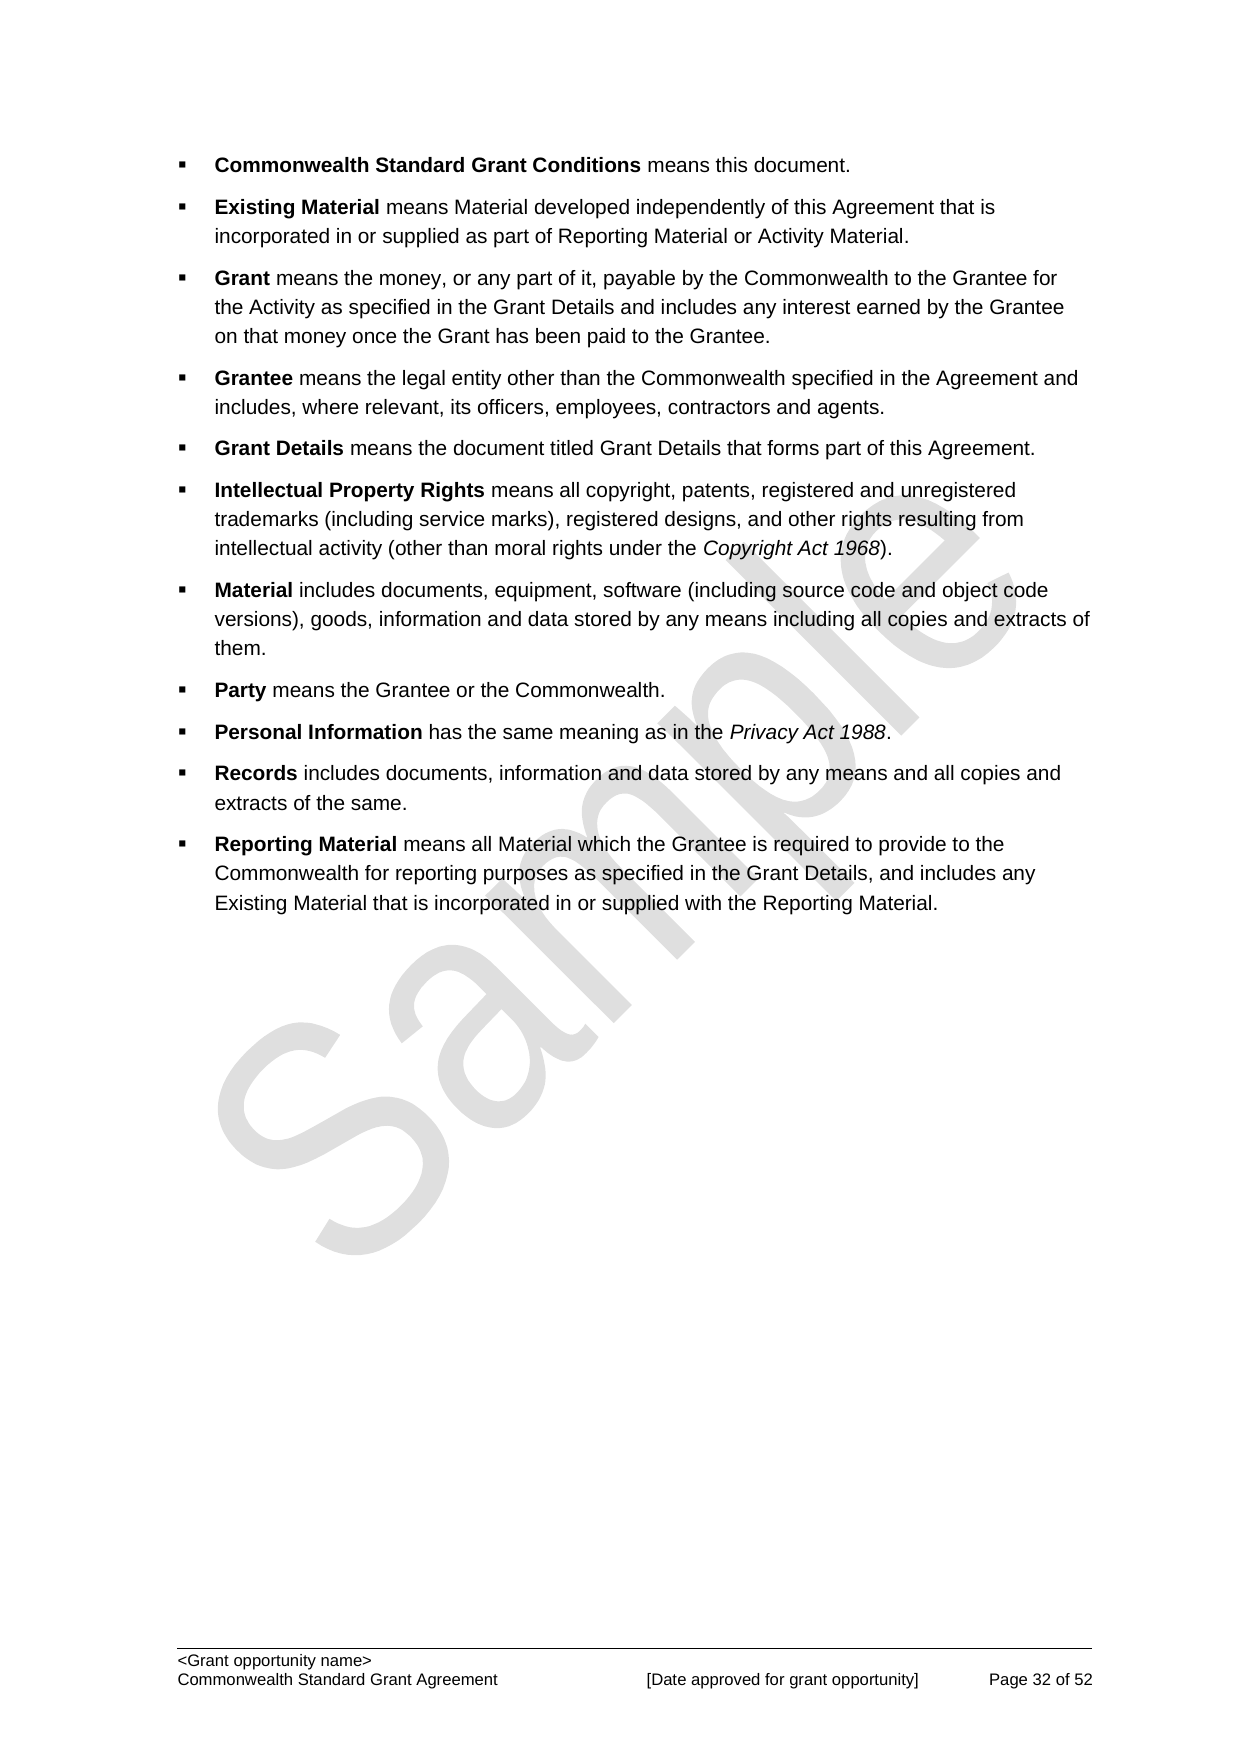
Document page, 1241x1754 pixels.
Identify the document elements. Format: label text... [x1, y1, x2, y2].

list Commonwealth Standard Grant Conditions means this document. [177, 148, 1092, 177]
list Material includes documents, equipment, software (including source code and object code versions), goods, information and data stored by any means including all copies and extracts of them. [177, 573, 1092, 660]
list Reporting Material means all Material which the Grantee is required to provide to the Commonwealth for reporting purposes as specified in the Grant Details, and includes any Existing Material that is incorporated in or supplied with the Reporting Material. [177, 827, 1092, 914]
list Personal Information has the same meaning as in the Privacy Act 1988. [177, 714, 1092, 743]
list Existing Material means Material developed independently of this Agreement that is incorporated in or supplied as part of Reporting Material or Activity Material. [177, 189, 1092, 248]
list Party means the Grantee or the Commonwealth. [177, 673, 1092, 702]
list Grantee means the legal entity other than the Commonwealth specified in the Agreement and includes, where relevant, its officers, employees, contractors and agents. [177, 360, 1092, 418]
list Grant means the money, or any part of it, payable by the Commonwealth to the Grantee for the Activity as specified in the Grant Details and includes any interest earned by the Grantee on that money once the Grant has been paid to the Grantee. [177, 260, 1092, 348]
list Grant Details means the document titled Grant Details that forms part of this Agreement. [177, 431, 1092, 460]
list Intellectual Property Rights means all copyright, patents, registered and unregistered trademarks (including service marks), registered designs, and other rights resulting from intellectual activity (other than moral rights under the Copyright Act 1968). [177, 473, 1092, 560]
list Records includes documents, information and data stored by any means and all copies and extracts of the same. [177, 756, 1092, 814]
